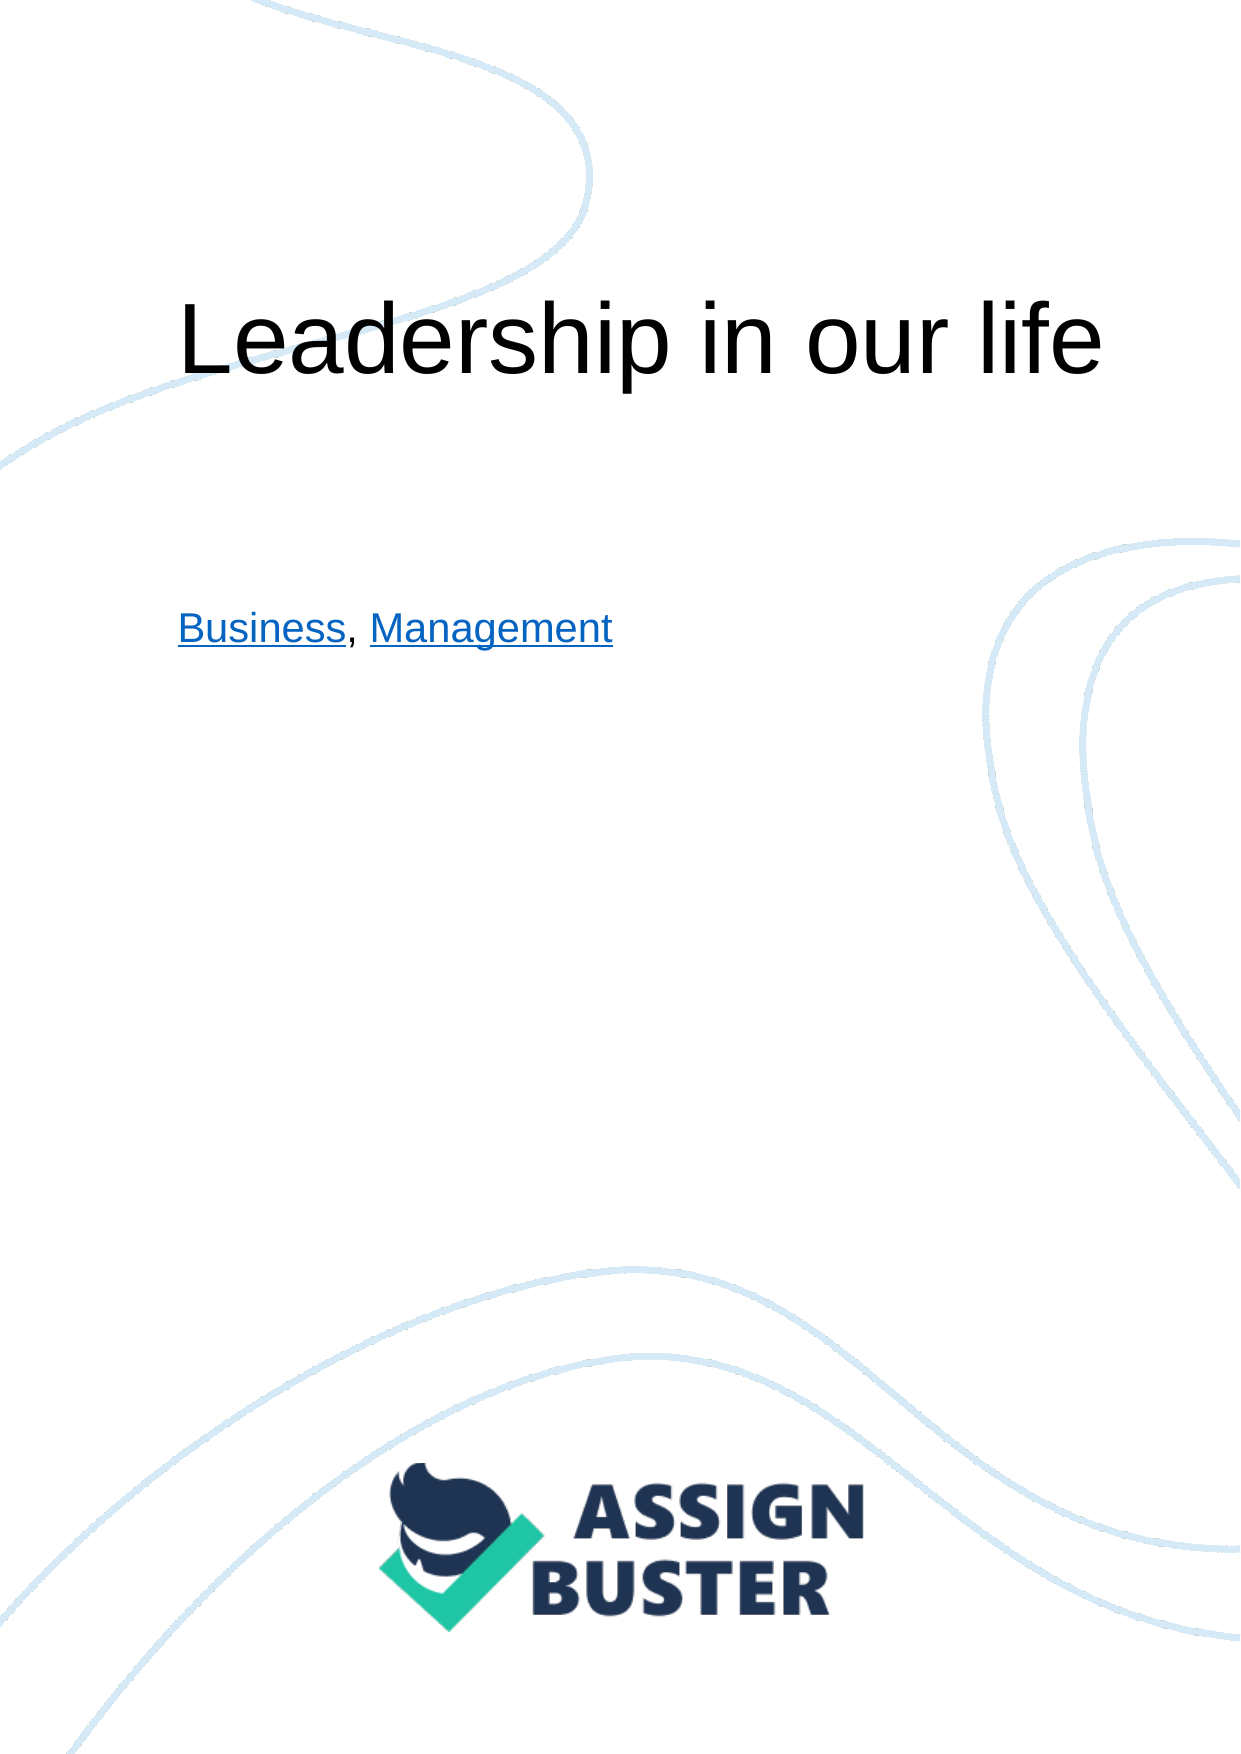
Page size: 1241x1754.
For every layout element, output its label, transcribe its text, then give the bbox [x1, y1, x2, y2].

subtitle Leadership in our life [177, 279, 1152, 394]
picture [0, 0, 1241, 1754]
text Business, Management [177, 604, 1152, 652]
